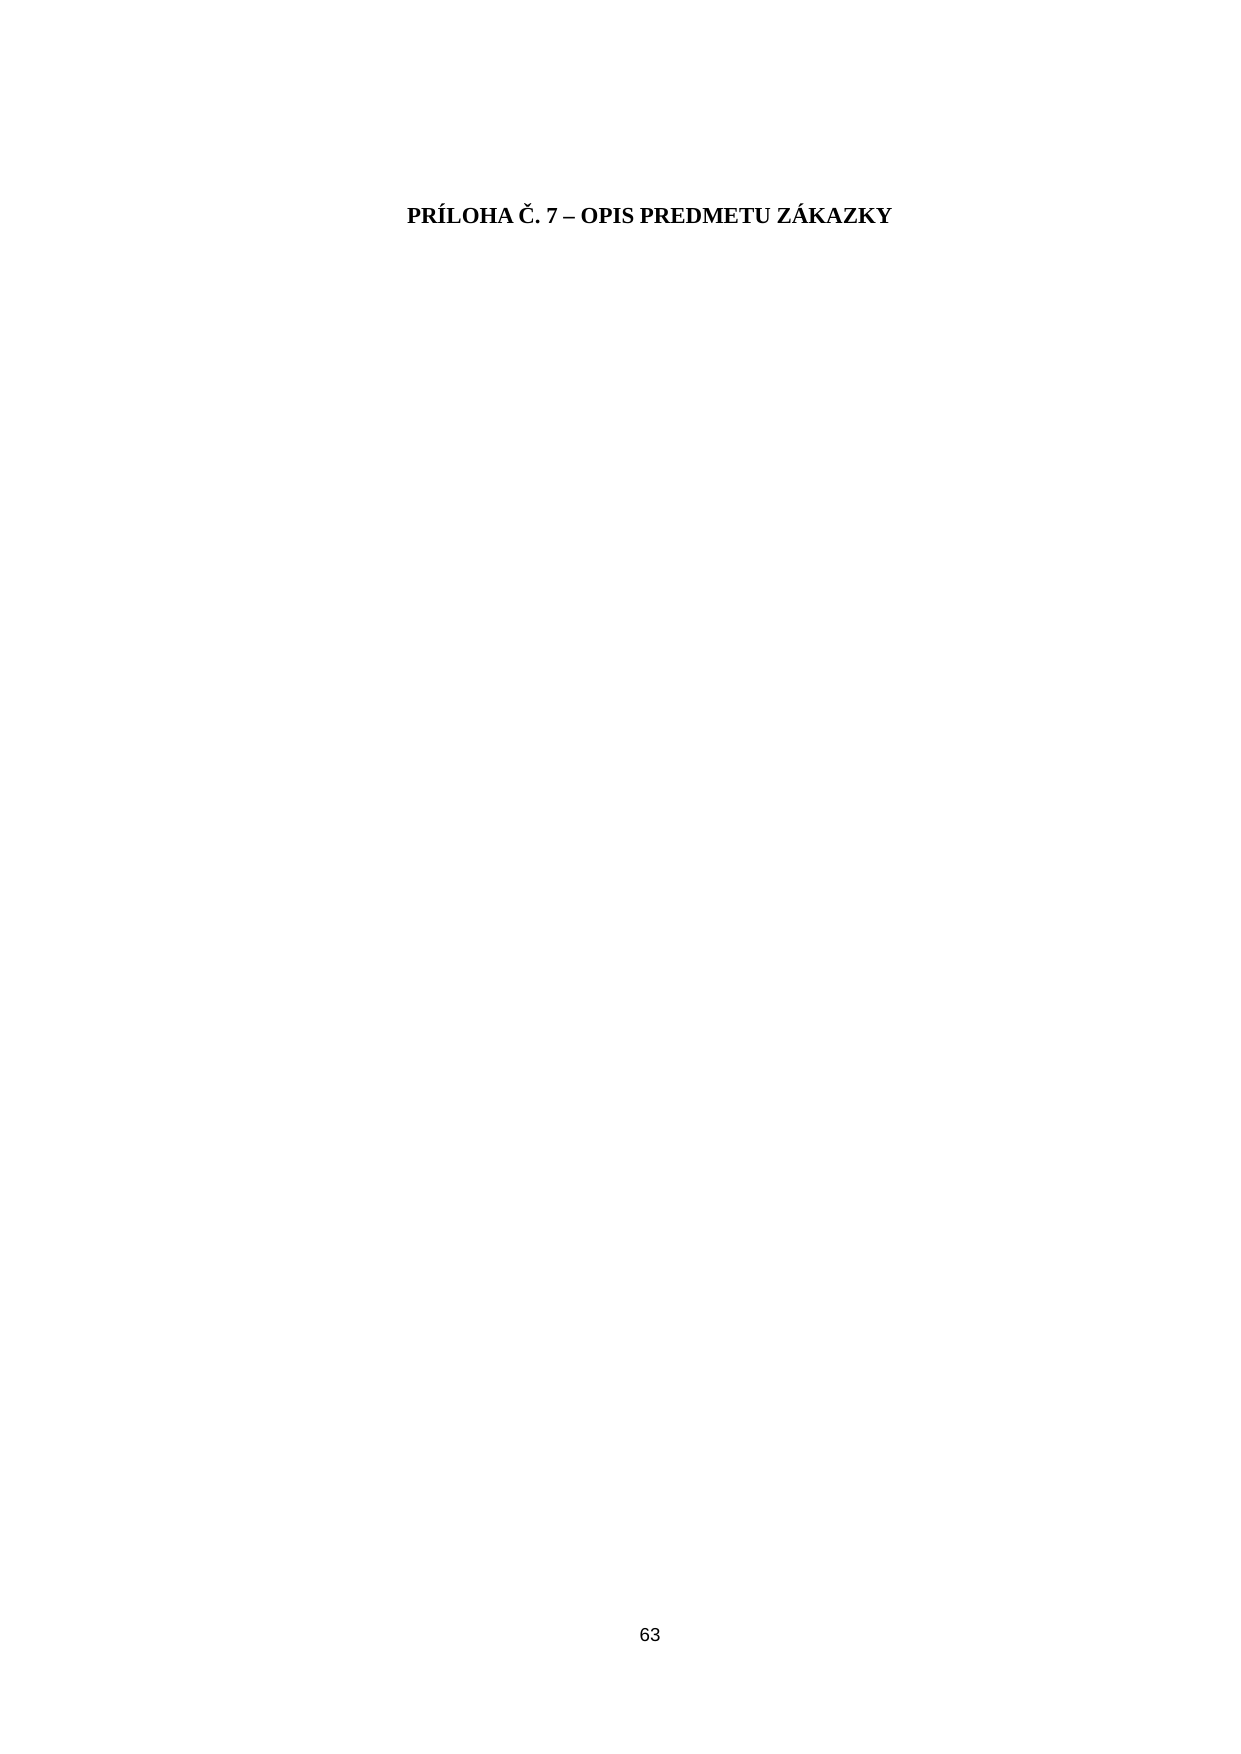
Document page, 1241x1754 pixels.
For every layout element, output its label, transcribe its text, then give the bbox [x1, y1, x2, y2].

title príloha č. 7 – opis predmetu zákazky [148, 202, 1152, 228]
